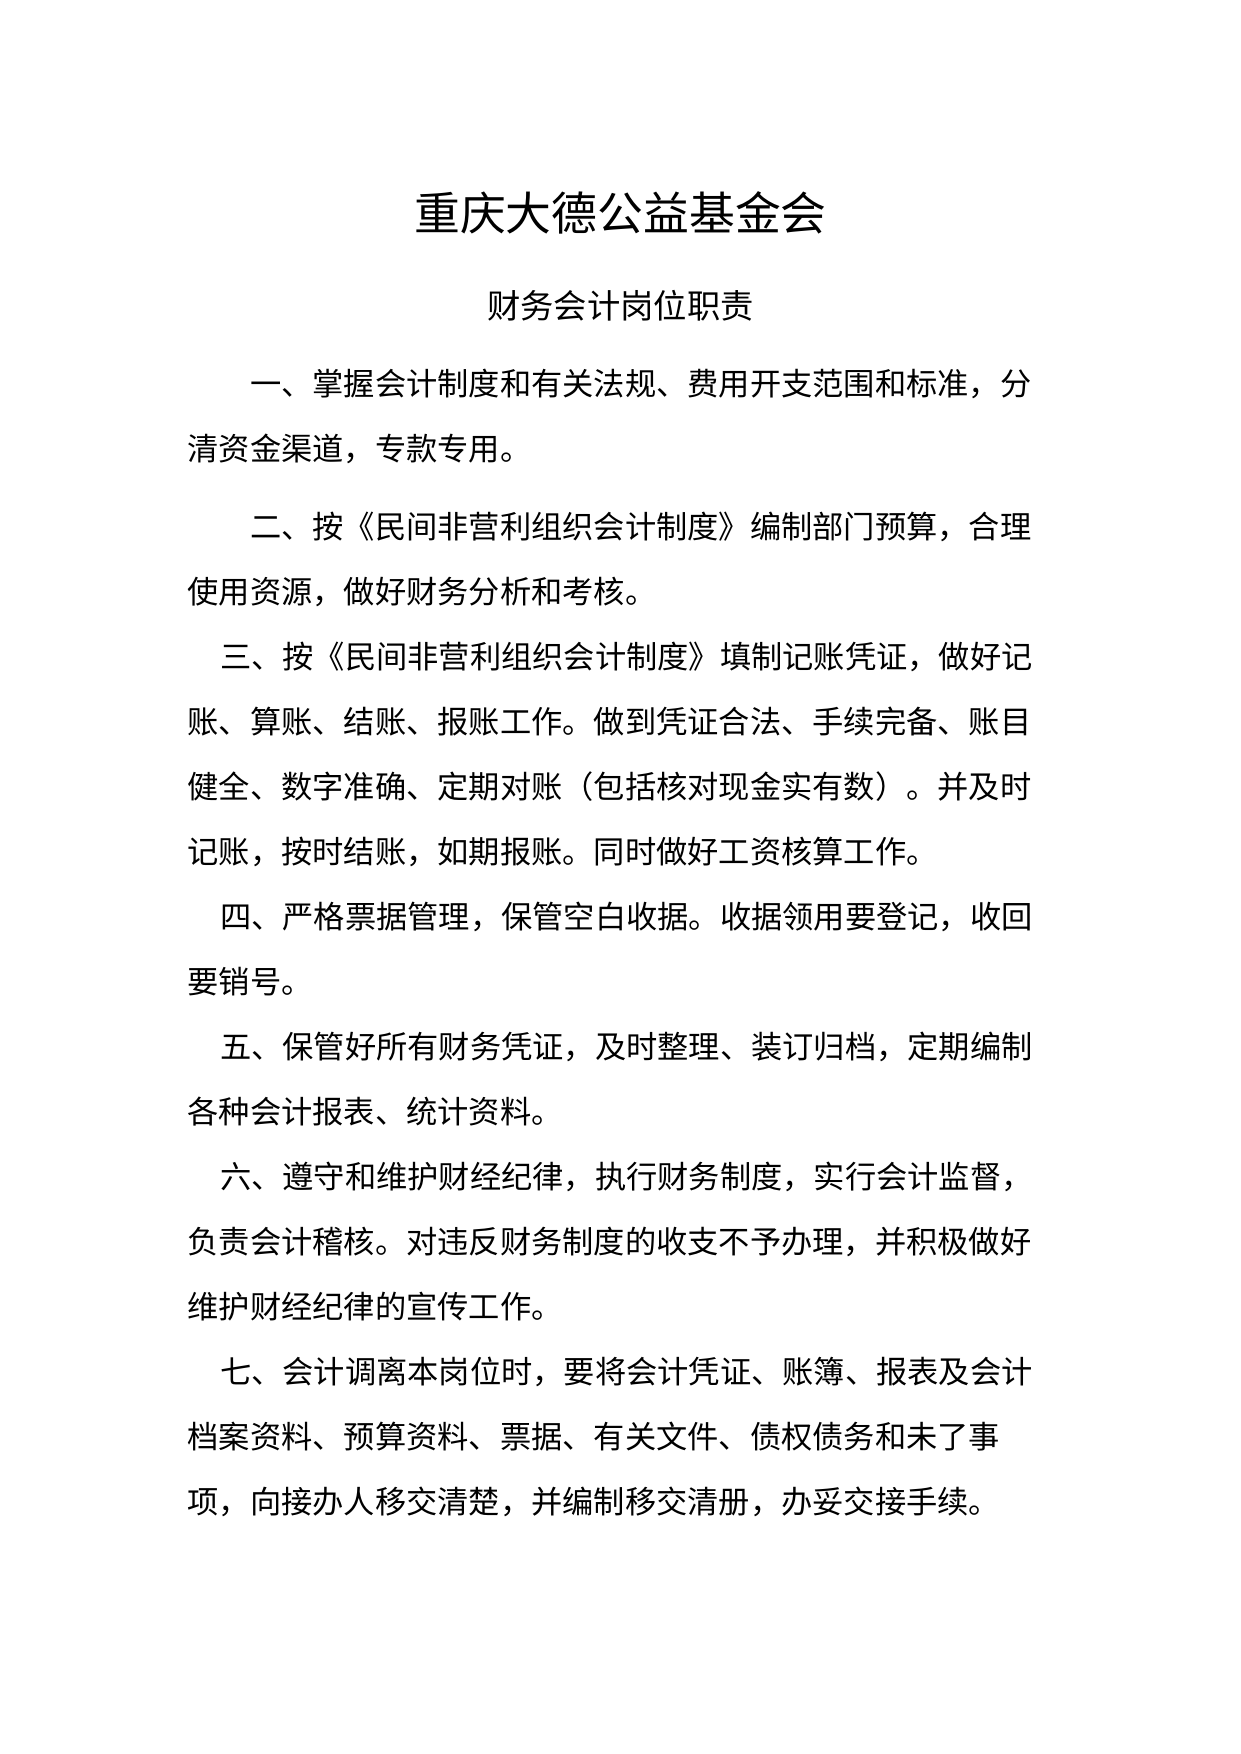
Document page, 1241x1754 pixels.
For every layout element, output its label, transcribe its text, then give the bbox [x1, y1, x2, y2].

text 财务会计岗位职责 [187, 272, 1053, 337]
text 重庆大德公益基金会 [187, 162, 1053, 259]
list 按《民间非营利组织会计制度》编制部门预算，合理使用资源，做好财务分析和考核。 三、按《民间非营利组织会计制度》填制记账凭证，做好记账、算账、结账、报账工作。做到凭证合法、手续完备、账目健全、数字准确、定期对账（包括核对现金实有数）。并及时记账，按时结账，如期报账。同时做好工资核算工作。 四、严格票据管理，保管空白收据。收据领用要登记，收回要销号。 五、保管好所有财务凭证，及时整理、装订归档，定期编制各种会计报表、统计资料。 六、遵守和维护财经纪律，执行财务制度，实行会计监督，负责会计稽核。对违反财务制度的收支不予办理，并积极做好维护财经纪律的宣传工作。 七、会计调离本岗位时，要将会计凭证、账簿、报表及会计档案资料、预算资料、票据、有关文件、债权债务和未了事项，向接办人移交清楚，并编制移交清册，办妥交接手续。 [187, 492, 1053, 1532]
list 掌握会计制度和有关法规、费用开支范围和标准，分清资金渠道，专款专用。 [187, 349, 1053, 479]
